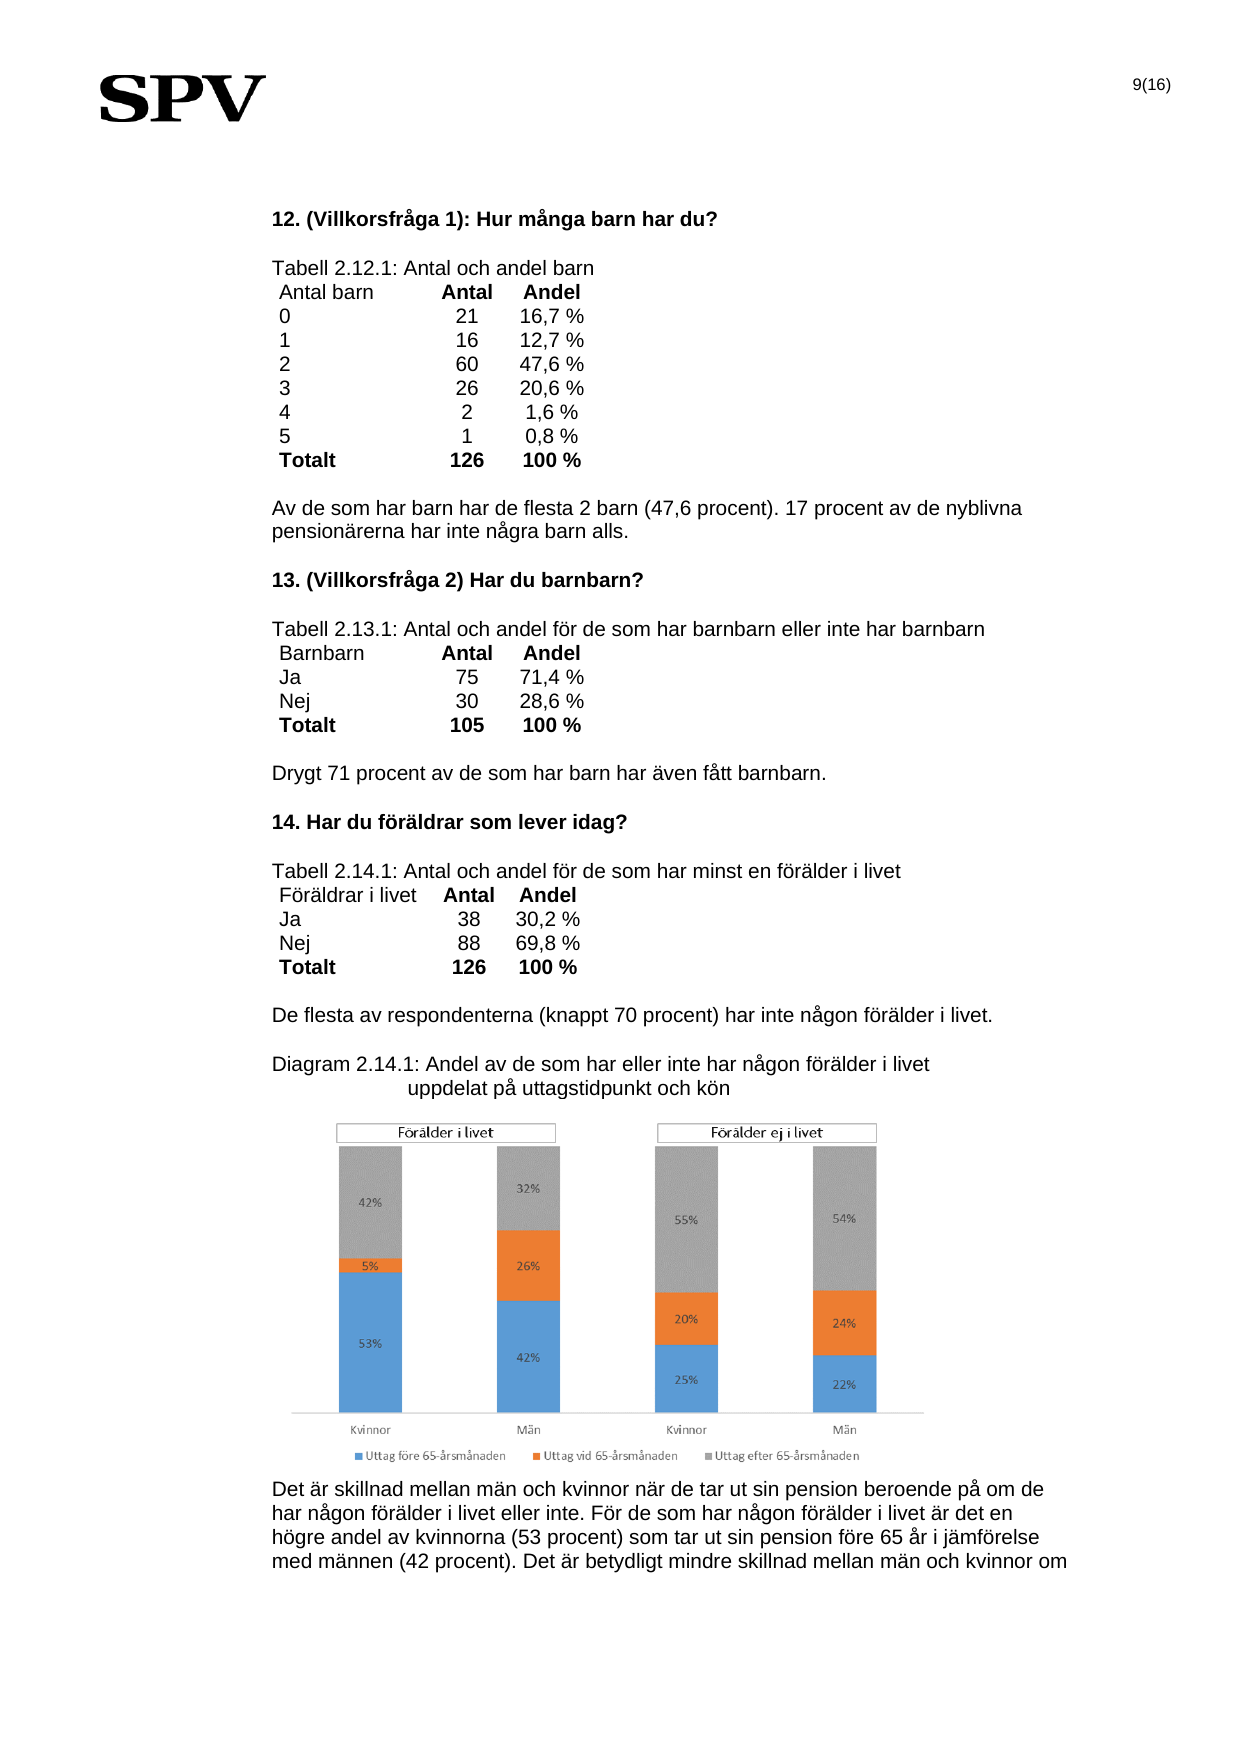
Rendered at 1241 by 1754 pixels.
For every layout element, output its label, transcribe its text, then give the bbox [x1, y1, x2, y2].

table_cell Nej [272, 931, 436, 955]
table_cell 2 [428, 400, 506, 423]
table_cell 4 [272, 400, 428, 423]
table_cell 12,7 % [506, 328, 597, 352]
subtitle 12. (Villkorsfråga 1): Hur många barn har du? [272, 207, 1069, 231]
table_cell 69,8 % [502, 931, 593, 955]
table_cell 100 % [506, 448, 597, 471]
table_header Antal [428, 641, 506, 665]
table_cell Totalt [272, 713, 428, 737]
table_cell 1 [428, 424, 506, 447]
subtitle Tabell 2.12.1: Antal och andel barn [272, 256, 1069, 280]
table_header Antal barn [272, 280, 428, 304]
table_header Andel [502, 883, 593, 907]
text Drygt 71 procent av de som har barn har även fått barnbarn. [272, 761, 1069, 785]
table_cell 16,7 % [506, 304, 597, 328]
table_cell 20,6 % [506, 376, 597, 399]
subtitle 14. Har du föräldrar som lever idag? [272, 810, 1069, 834]
table_header Andel [506, 641, 597, 665]
text Av de som har barn har de flesta 2 barn (47,6 procent). 17 procent av de nyblivna pensionärerna har inte några barn alls. [272, 495, 1069, 543]
table_cell 0,8 % [506, 424, 597, 447]
subtitle Tabell 2.13.1: Antal och andel för de som har barnbarn eller inte har barnbarn [272, 617, 1069, 641]
table_header Antal [436, 883, 502, 907]
table_cell 105 [428, 713, 506, 737]
table_cell 126 [428, 448, 506, 471]
table_cell 75 [428, 665, 506, 689]
picture [100, 75, 266, 122]
table_cell Ja [272, 665, 428, 689]
table_cell 1,6 % [506, 400, 597, 423]
table_cell 3 [272, 376, 428, 399]
subtitle Tabell 2.14.1: Antal och andel för de som har minst en förälder i livet [272, 859, 1069, 883]
table_cell Nej [272, 689, 428, 713]
picture [271, 1099, 938, 1477]
table_cell 1 [272, 328, 428, 352]
table_cell 28,6 % [506, 689, 597, 713]
table_cell 47,6 % [506, 352, 597, 376]
table_cell 126 [436, 955, 502, 979]
table_cell 100 % [506, 713, 597, 737]
subtitle 13. (Villkorsfråga 2) Har du barnbarn? [272, 568, 1069, 592]
table_header Föräldrar i livet [272, 883, 436, 907]
table_cell 30,2 % [502, 907, 593, 931]
table_cell 100 % [502, 955, 593, 979]
table_cell 5 [272, 424, 428, 447]
table_cell 0 [272, 304, 428, 328]
table_cell Ja [272, 907, 436, 931]
table_cell Totalt [272, 448, 428, 471]
table_header Antal [428, 280, 506, 304]
table_cell Totalt [272, 955, 436, 979]
table_cell 2 [272, 352, 428, 376]
subtitle Diagram 2.14.1: Andel av de som har eller inte har någon förälder i livet uppdelat på uttagstidpunkt och kön [272, 1052, 1069, 1099]
text De flesta av respondenterna (knappt 70 procent) har inte någon förälder i livet. [272, 1003, 1069, 1027]
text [272, 1477, 1069, 1573]
table_cell 21 [428, 304, 506, 328]
table_cell 16 [428, 328, 506, 352]
table_cell 71,4 % [506, 665, 597, 689]
table_cell 38 [436, 907, 502, 931]
table_cell 30 [428, 689, 506, 713]
table_header Andel [506, 280, 597, 304]
table_header Barnbarn [272, 641, 428, 665]
table_cell 88 [436, 931, 502, 955]
table_cell 26 [428, 376, 506, 399]
table_cell 60 [428, 352, 506, 376]
